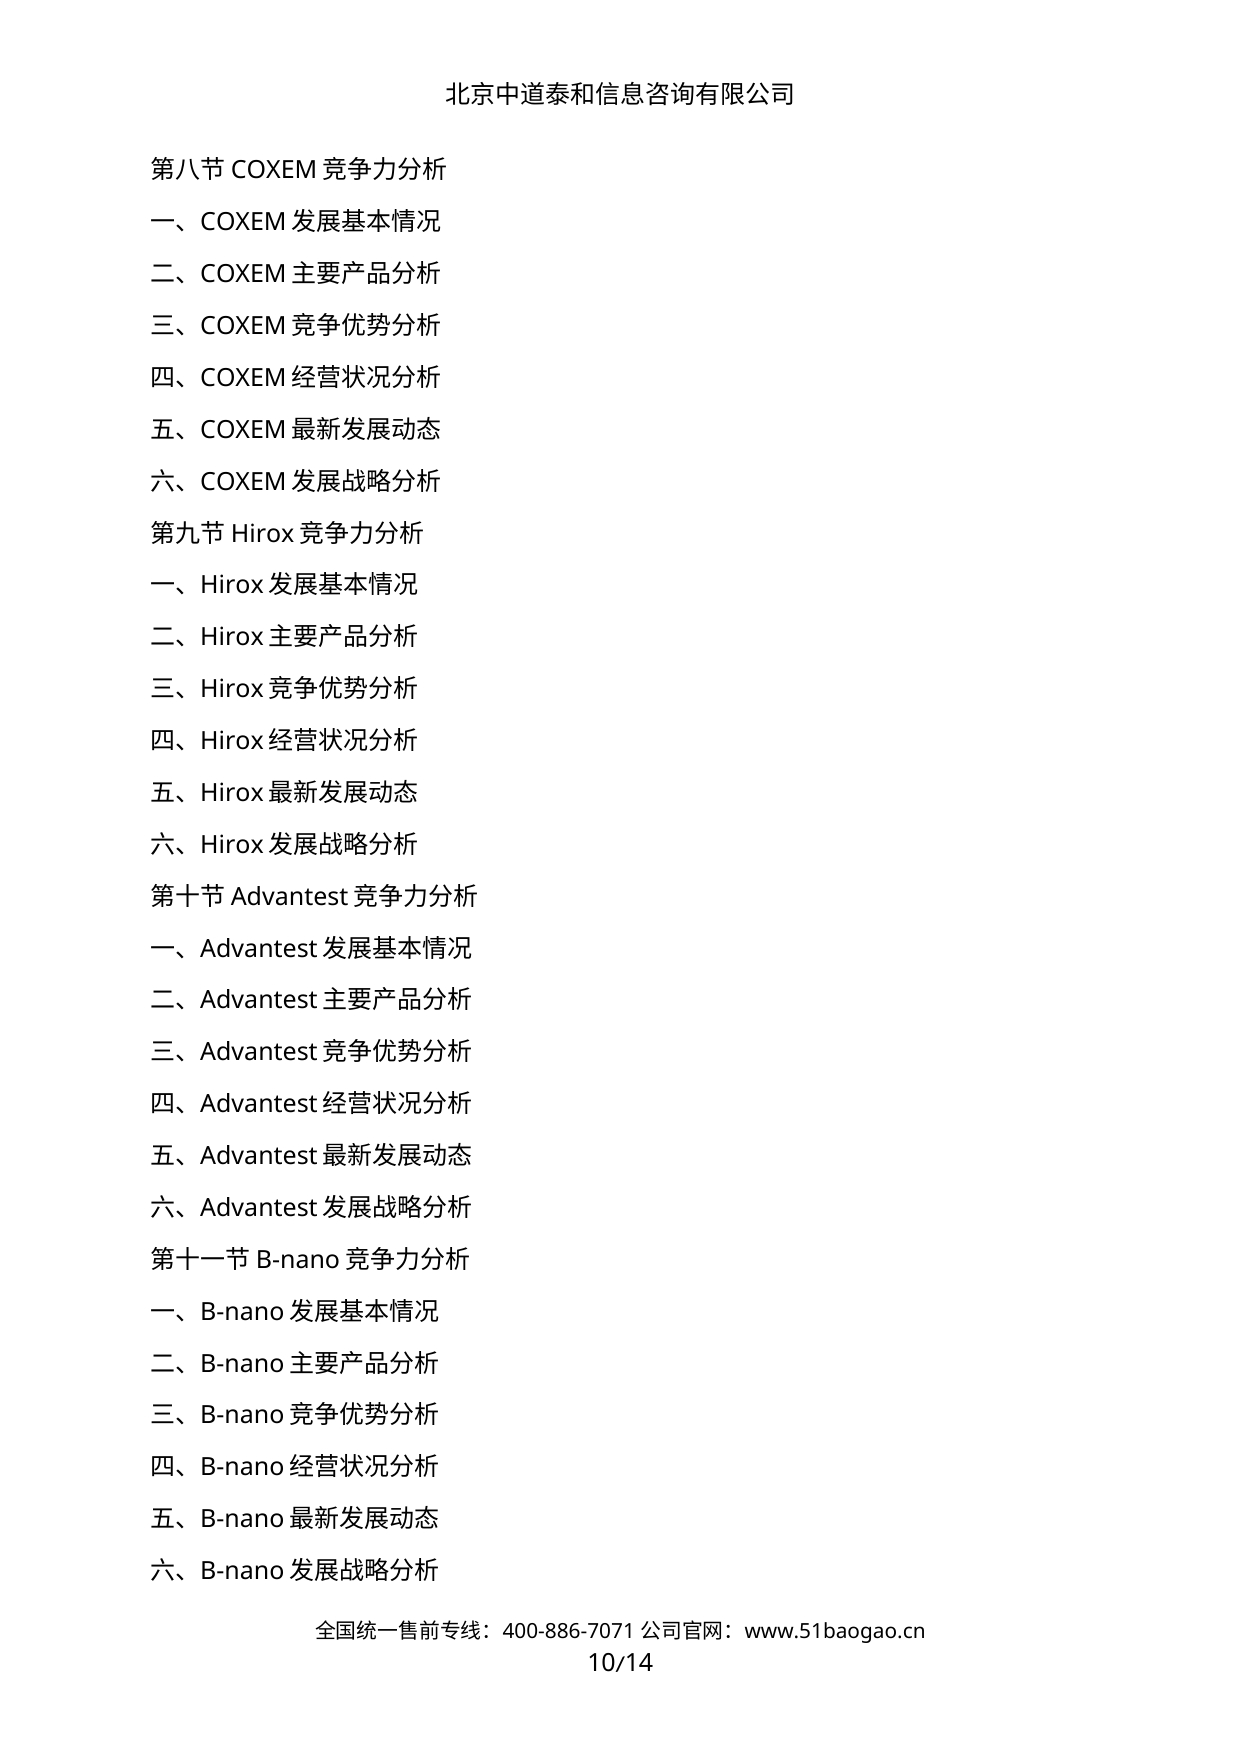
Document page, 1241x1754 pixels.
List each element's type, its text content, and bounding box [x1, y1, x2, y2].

text 二、Advantest主要产品分析 [150, 980, 1090, 1016]
text 四、COXEM经营状况分析 [150, 357, 1090, 394]
text 第十一节 B-nano竞争力分析 [150, 1239, 1090, 1276]
text 五、Hirox最新发展动态 [150, 772, 1090, 809]
text 一、COXEM发展基本情况 [150, 202, 1090, 238]
text 三、Advantest竞争优势分析 [150, 1032, 1090, 1068]
text 四、B-nano经营状况分析 [150, 1447, 1090, 1483]
text 四、Hirox经营状况分析 [150, 721, 1090, 757]
text 三、COXEM竞争优势分析 [150, 306, 1090, 342]
text 三、B-nano竞争优势分析 [150, 1395, 1090, 1431]
text 五、COXEM最新发展动态 [150, 409, 1090, 446]
text 五、B-nano最新发展动态 [150, 1499, 1090, 1535]
text 六、Hirox发展战略分析 [150, 824, 1090, 861]
text 第八节 COXEM竞争力分析 [150, 150, 1090, 186]
text 三、Hirox竞争优势分析 [150, 669, 1090, 705]
text 二、Hirox主要产品分析 [150, 617, 1090, 653]
text 六、Advantest发展战略分析 [150, 1187, 1090, 1224]
text 第十节 Advantest竞争力分析 [150, 876, 1090, 912]
text 四、Advantest经营状况分析 [150, 1084, 1090, 1120]
text 六、COXEM发展战略分析 [150, 461, 1090, 497]
text 一、Hirox发展基本情况 [150, 565, 1090, 601]
text 五、Advantest最新发展动态 [150, 1136, 1090, 1172]
text 二、COXEM主要产品分析 [150, 254, 1090, 290]
text 一、Advantest发展基本情况 [150, 928, 1090, 964]
text 一、B-nano发展基本情况 [150, 1291, 1090, 1327]
text 第九节 Hirox竞争力分析 [150, 513, 1090, 549]
text 六、B-nano发展战略分析 [150, 1551, 1090, 1587]
text 二、B-nano主要产品分析 [150, 1343, 1090, 1379]
